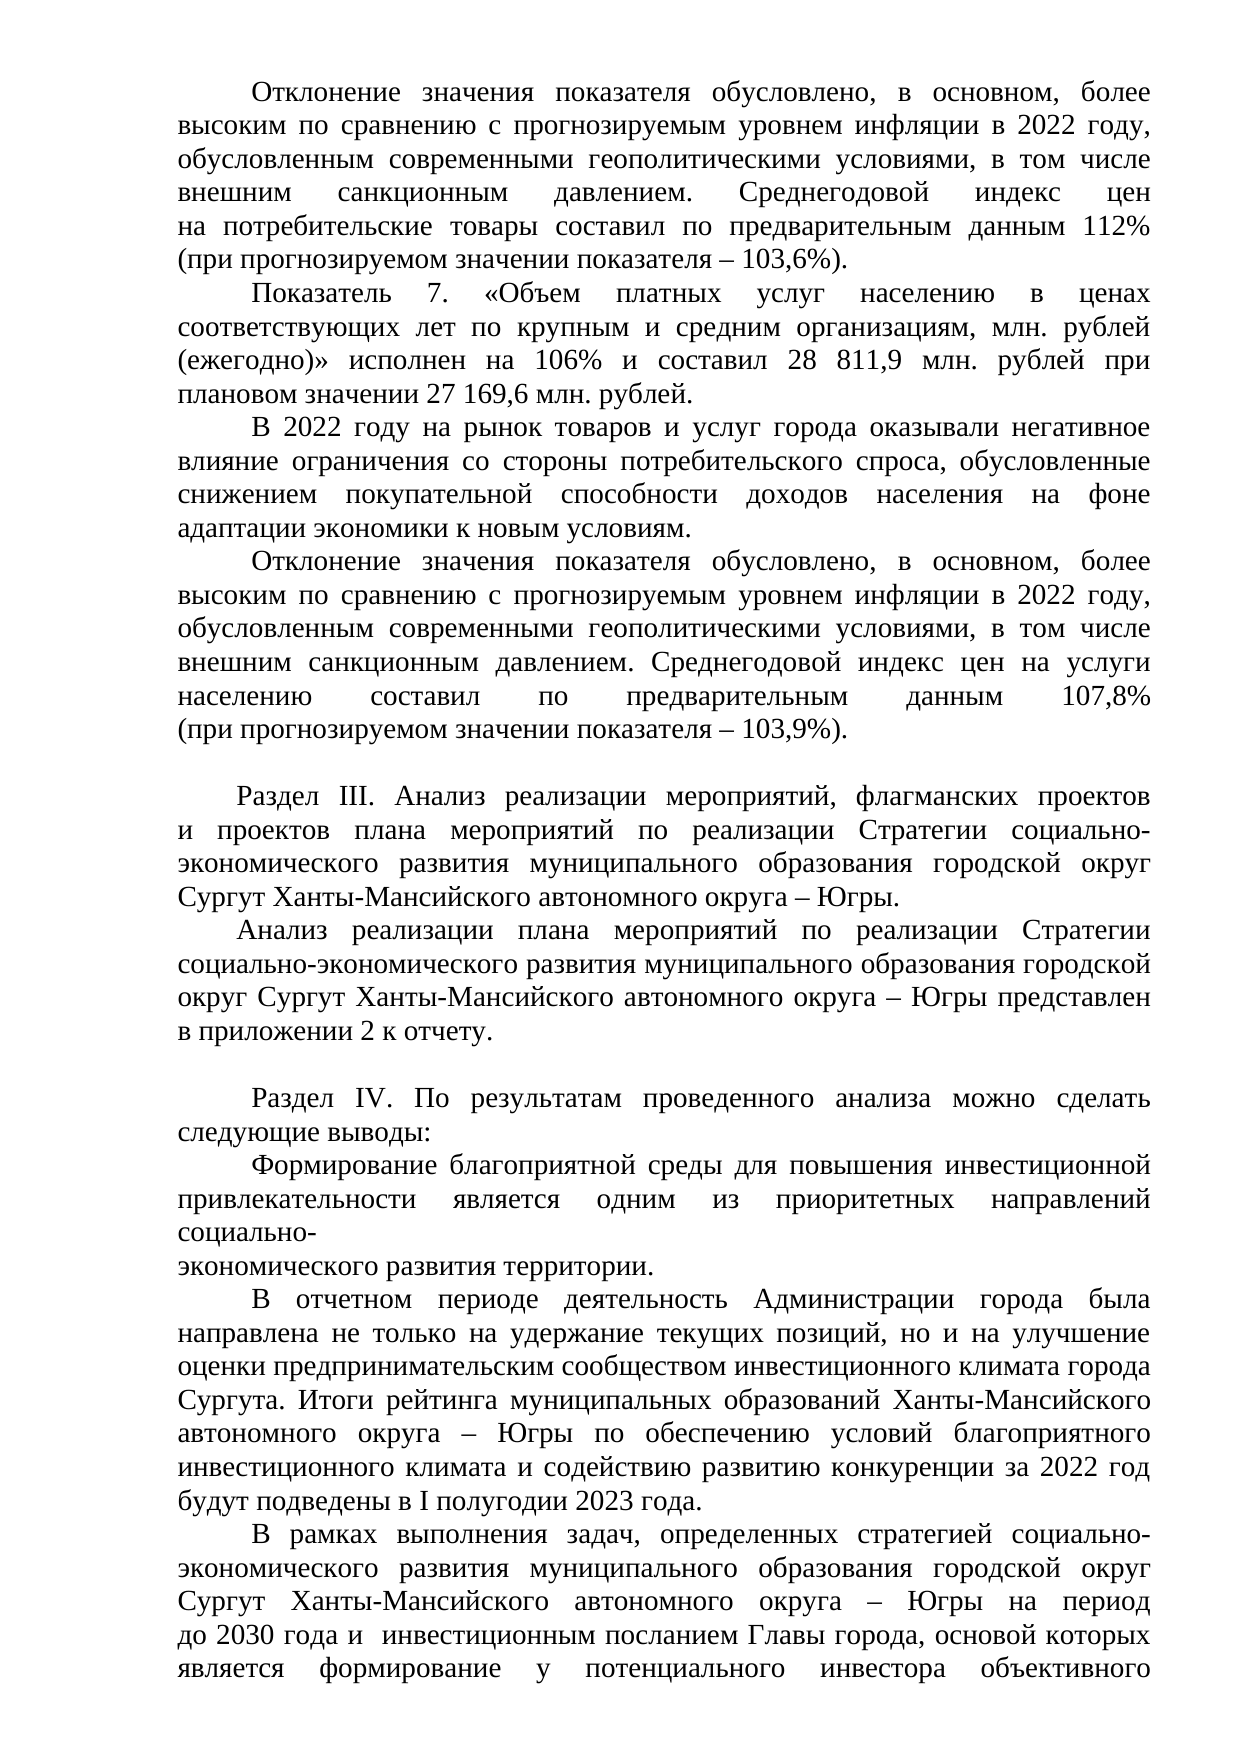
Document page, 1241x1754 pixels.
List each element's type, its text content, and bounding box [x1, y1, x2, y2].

text Формирование благоприятной среды для повышения инвестиционной привлекательности является одним из приоритетных направлений социально- [177, 1147, 1152, 1248]
text Отклонение значения показателя обусловлено, в основном, более высоким по сравнению с прогнозируемым уровнем инфляции в 2022 году, обусловленным современными геополитическими условиями, в том числе внешним санкционным давлением. Среднегодовой индекс цен на потребительские товары составил по предварительным данным 112% (при прогнозируемом значении показателя – 103,6%). [177, 74, 1152, 275]
text Анализ реализации плана мероприятий по реализации Стратегии социально-экономического развития муниципального образования городской округ Сургут Ханты-Мансийского автономного округа – Югры представлен в приложении 2 к отчету. [177, 912, 1152, 1047]
text экономического развития территории. [177, 1248, 1152, 1281]
text Отклонение значения показателя обусловлено, в основном, более высоким по сравнению с прогнозируемым уровнем инфляции в 2022 году, обусловленным современными геополитическими условиями, в том числе внешним санкционным давлением. Среднегодовой индекс цен на услуги населению составил по предварительным данным 107,8% (при прогнозируемом значении показателя – 103,9%). [177, 543, 1152, 745]
text Показатель 7. «Объем платных услуг населению в ценах соответствующих лет по крупным и средним организациям, млн. рублей (ежегодно)» исполнен на 106% и составил 28 811,9 млн. рублей при плановом значении 27 169,6 млн. рублей. [177, 275, 1152, 409]
text Раздел IV. По результатам проведенного анализа можно сделать следующие выводы: [177, 1080, 1152, 1147]
text В отчетном периоде деятельность Администрации города была направлена не только на удержание текущих позиций, но и на улучшение оценки предпринимательским сообществом инвестиционного климата города Сургута. Итоги рейтинга муниципальных образований Ханты-Мансийского автономного округа – Югры по обеспечению условий благоприятного инвестиционного климата и содействию развитию конкуренции за 2022 год будут подведены в I полугодии 2023 года. [177, 1281, 1152, 1516]
text Раздел III. Анализ реализации мероприятий, флагманских проектов и проектов плана мероприятий по реализации Стратегии социально-экономического развития муниципального образования городской округ Сургут Ханты-Мансийского автономного округа – Югры. [177, 778, 1152, 912]
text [177, 1516, 1152, 1684]
